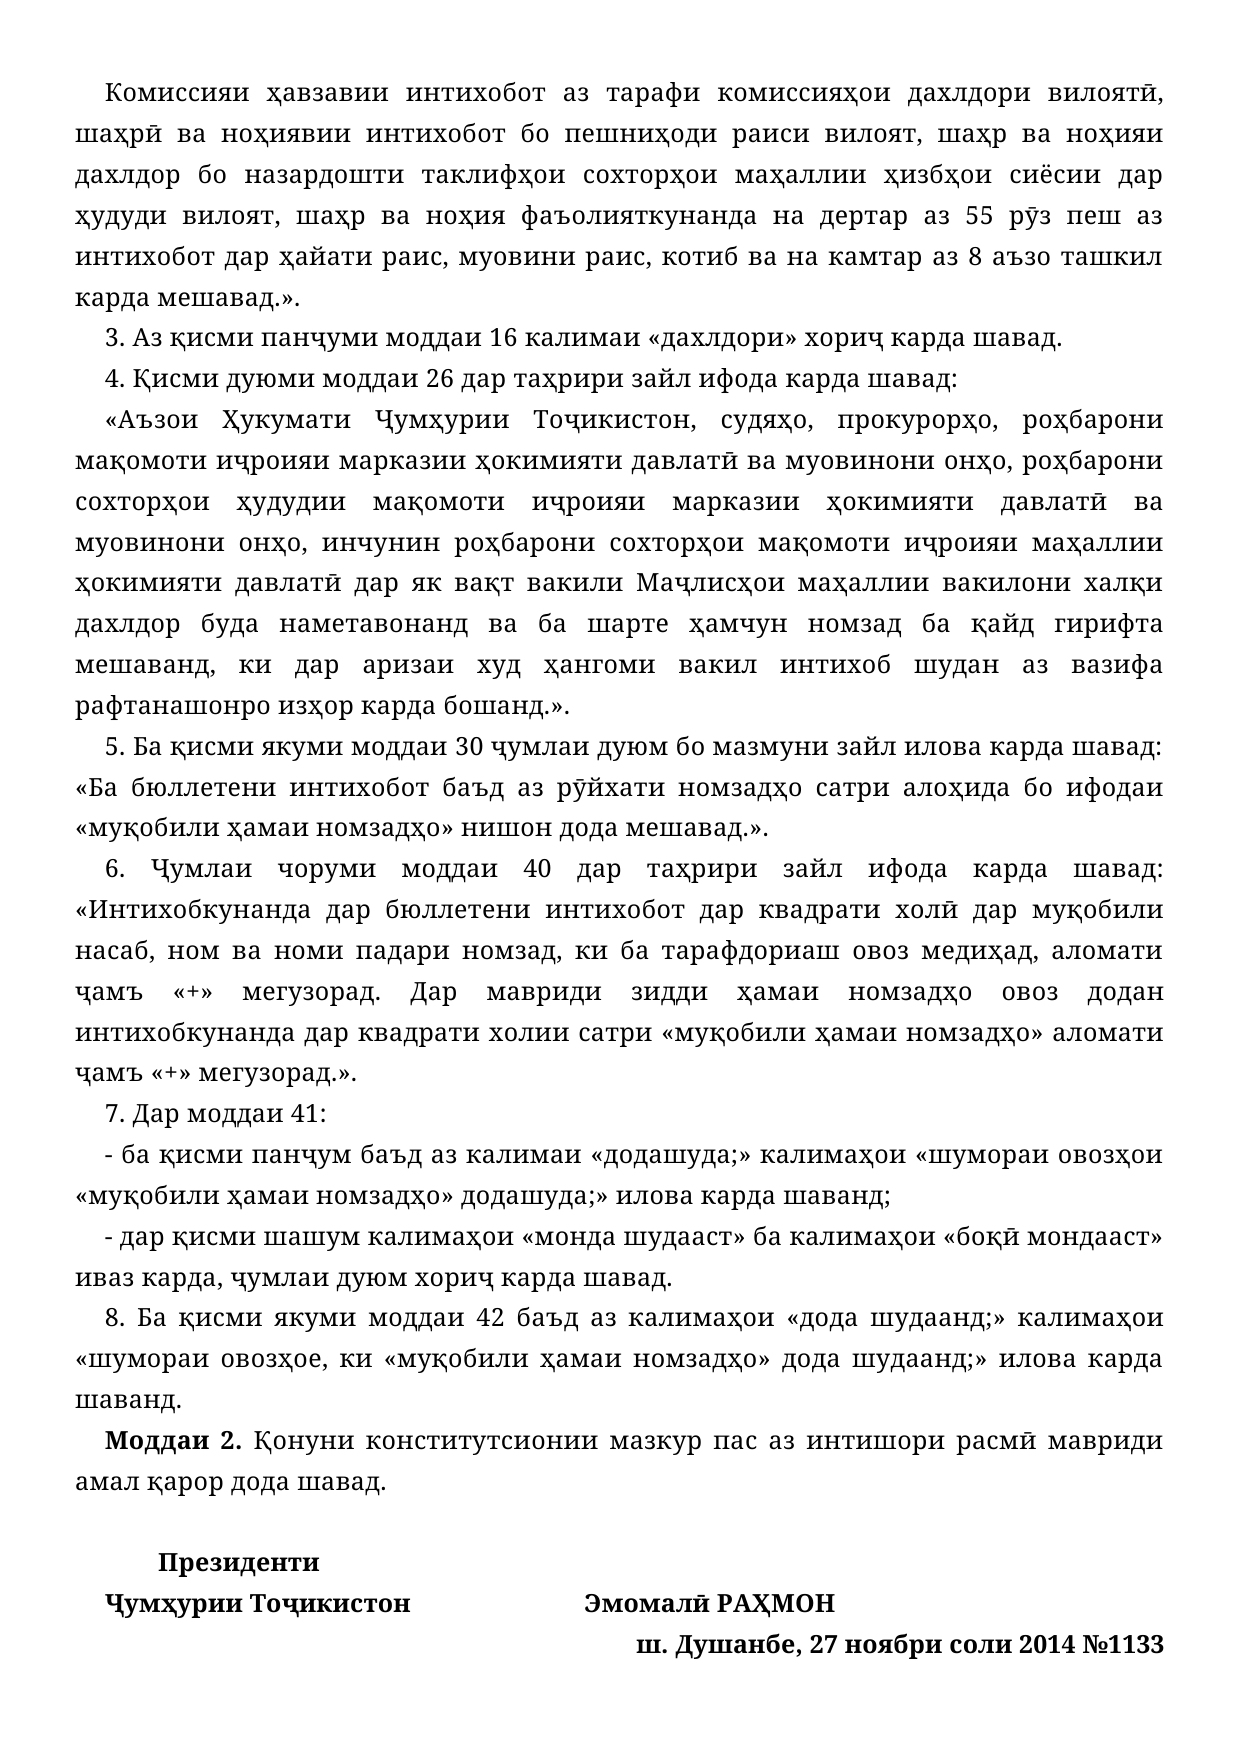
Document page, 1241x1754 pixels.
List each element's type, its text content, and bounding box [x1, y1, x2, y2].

text Комиссияи ҳавзавии интихобот аз тарафи комиссияҳои дахлдори вилоятӣ, шаҳрӣ ва ноҳиявии интихобот бо пешниҳоди раиси вилоят, шаҳр ва ноҳияи дахлдор бо назардошти таклифҳои сохторҳои маҳаллии ҳизбҳои сиёсии дар ҳудуди вилоят, шаҳр ва ноҳия фаъолияткунанда на дертар аз 55 рӯз пеш аз интихобот дар ҳайати раис, муовини раис, котиб ва на камтар аз 8 аъзо ташкил карда мешавад.». [75, 75, 1165, 313]
text «Аъзои Ҳукумати Ҷумҳурии Тоҷикистон, судяҳо, прокурорҳо, роҳбарони мақомоти иҷроияи марказии ҳокимияти давлатӣ ва муовинони онҳо, роҳбарони сохторҳои ҳудудии мақомоти иҷроияи марказии ҳокимияти давлатӣ ва муовинони онҳо, инчунин роҳбарони сохторҳои мақомоти иҷроияи маҳаллии ҳокимияти давлатӣ дар як вақт вакили Маҷлисҳои маҳаллии вакилони халқи дахлдор буда наметавонанд ва ба шарте ҳамчун номзад ба қайд гирифта мешаванд, ки дар аризаи худ ҳангоми вакил интихоб шудан аз вазифа рафтанашонро изҳор карда бошанд.». [75, 402, 1165, 722]
text 6. Ҷумлаи чоруми моддаи 40 дар таҳрири зайл ифода карда шавад: «Интихобкунанда дар бюллетени интихобот дар квадрати холӣ дар муқобили насаб, ном ва номи падари номзад, ки ба тарафдориаш овоз медиҳад, аломати ҷамъ «+» мегузорад. Дар мавриди зидди ҳамаи номзадҳо овоз додан интихобкунанда дар квадрати холии сатри «муқобили ҳамаи номзадҳо» аломати ҷамъ «+» мегузорад.». [75, 851, 1165, 1089]
text 3. Аз қисми панҷуми моддаи 16 калимаи «дахлдори» хориҷ карда шавад. [75, 320, 1165, 354]
text Моддаи 2. Қонуни конститутсионии мазкур пас аз интишори расмӣ мавриди амал қарор дода шавад. [75, 1422, 1165, 1497]
text - ба қисми панҷум баъд аз калимаи «додашуда;» калимаҳои «шумораи овозҳои «муқобили ҳамаи номзадҳо» додашуда;» илова карда шаванд; [75, 1137, 1165, 1212]
text 4. Қисми дуюми моддаи 26 дар таҳрири зайл ифода карда шавад: [75, 361, 1165, 395]
text 5. Ба қисми якуми моддаи 30 ҷумлаи дуюм бо мазмуни зайл илова карда шавад: «Ба бюллетени интихобот баъд аз рӯйхати номзадҳо сатри алоҳида бо ифодаи «муқобили ҳамаи номзадҳо» нишон дода мешавад.». [75, 728, 1165, 844]
text 7. Дар моддаи 41: [75, 1096, 1165, 1130]
text ш. Душанбе, 27 ноябри соли 2014 №1133 [75, 1627, 1165, 1661]
text Ҷумҳурии Тоҷикистон Эмомалӣ РАҲМОН [75, 1586, 1165, 1620]
text 8. Ба қисми якуми моддаи 42 баъд аз калимаҳои «дода шудаанд;» калимаҳои «шумораи овозҳое, ки «муқобили ҳамаи номзадҳо» дода шудаанд;» илова карда шаванд. [75, 1300, 1165, 1416]
text Президенти [75, 1545, 1165, 1579]
text - дар қисми шашум калимаҳои «монда шудааст» ба калимаҳои «боқӣ мондааст» иваз карда, ҷумлаи дуюм хориҷ карда шавад. [75, 1218, 1165, 1293]
